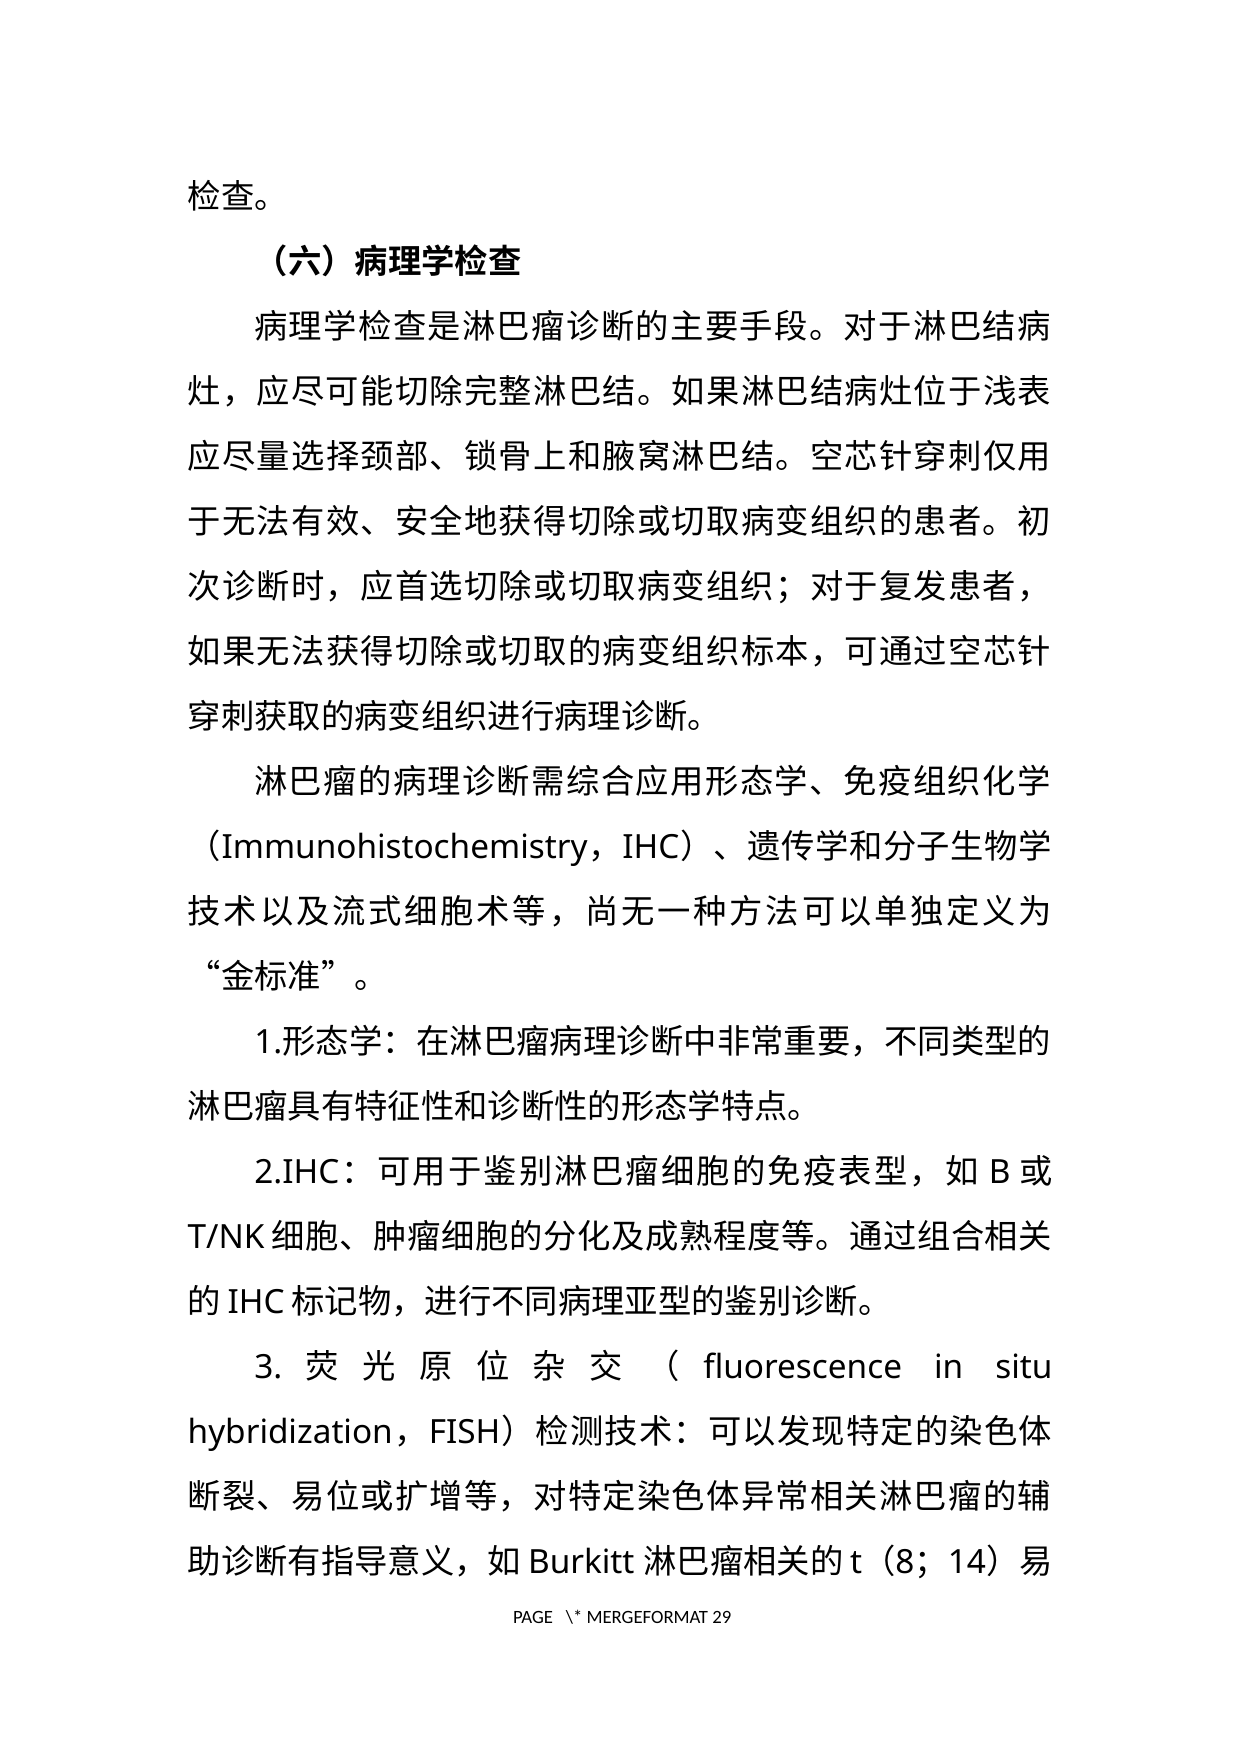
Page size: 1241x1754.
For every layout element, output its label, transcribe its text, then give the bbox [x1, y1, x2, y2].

text 淋巴瘤的病理诊断需综合应用形态学、免疫组织化学（Immunohistochemistry，IHC）、遗传学和分子生物学技术以及流式细胞术等，尚无一种方法可以单独定义为“金标准”。 [187, 747, 1053, 1007]
text 1.形态学：在淋巴瘤病理诊断中非常重要，不同类型的淋巴瘤具有特征性和诊断性的形态学特点。 [187, 1007, 1053, 1137]
text 病理学检查是淋巴瘤诊断的主要手段。对于淋巴结病灶，应尽可能切除完整淋巴结。如果淋巴结病灶位于浅表，应尽量选择颈部、锁骨上和腋窝淋巴结。空芯针穿刺仅用于无法有效、安全地获得切除或切取病变组织的患者。初次诊断时，应首选切除或切取病变组织；对于复发患者，如果无法获得切除或切取的病变组织标本，可通过空芯针穿刺获取的病变组织进行病理诊断。 [187, 292, 1053, 747]
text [187, 162, 1053, 227]
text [187, 1332, 1053, 1592]
text （六）病理学检查 [187, 227, 1053, 292]
text 2.IHC：可用于鉴别淋巴瘤细胞的免疫表型，如B或T/NK细胞、肿瘤细胞的分化及成熟程度等。通过组合相关的IHC标记物，进行不同病理亚型的鉴别诊断。 [187, 1137, 1053, 1332]
